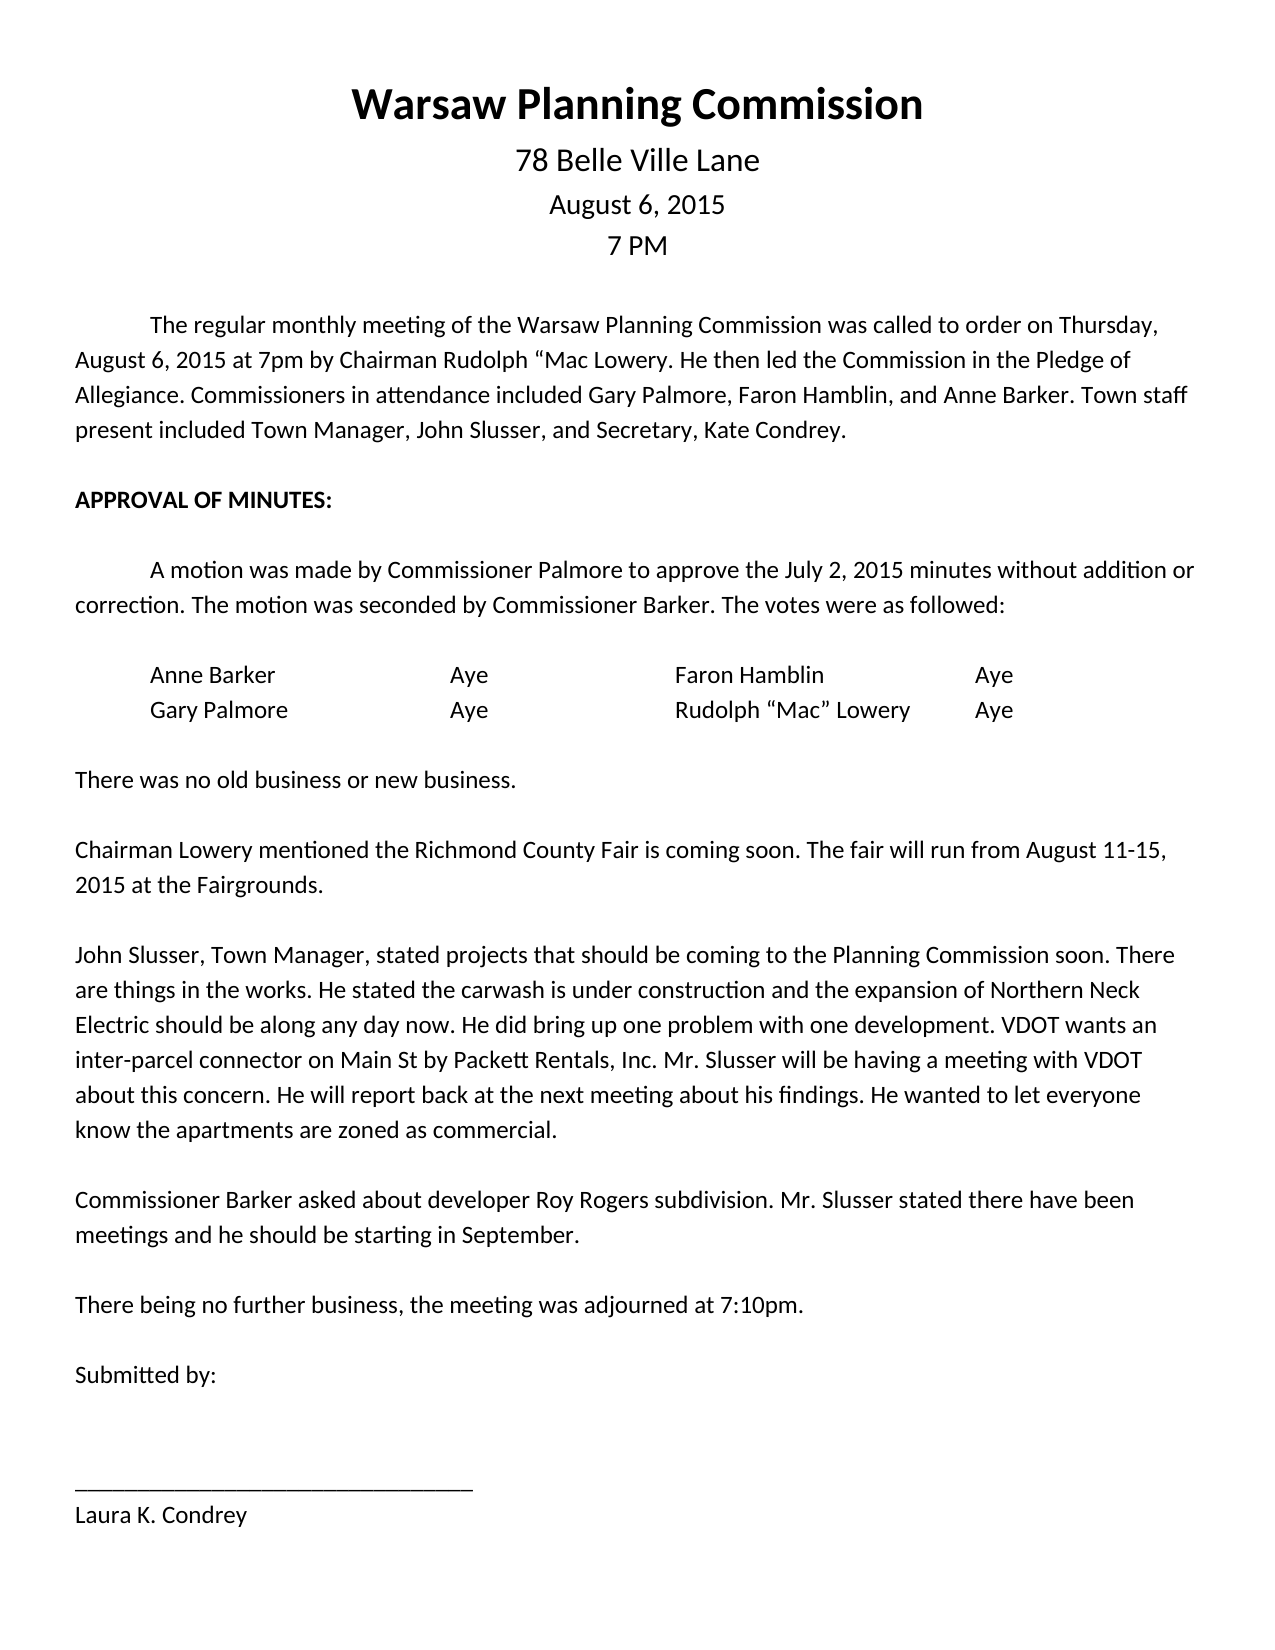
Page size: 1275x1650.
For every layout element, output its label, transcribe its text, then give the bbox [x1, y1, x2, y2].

text APPROVAL OF MINUTES: [75, 484, 1200, 514]
text Commissioner Barker asked about developer Roy Rogers subdivision. Mr. Slusser stated there have been meetings and he should be starting in September. [75, 1184, 1200, 1249]
text There was no old business or new business. [75, 764, 1200, 794]
text The regular monthly meeting of the Warsaw Planning Commission was called to order on Thursday, August 6, 2015 at 7pm by Chairman Rudolph “Mac Lowery. He then led the Commission in the Pledge of Allegiance. Commissioners in attendance included Gary Palmore, Faron Hamblin, and Anne Barker. Town staff present included Town Manager, John Slusser, and Secretary, Kate Condrey. [75, 309, 1200, 444]
text ________________________________ [75, 1464, 1200, 1494]
text Anne Barker Aye Faron Hamblin Aye [75, 659, 1200, 689]
text Laura K. Condrey [75, 1499, 1200, 1529]
text Warsaw Planning Commission [75, 75, 1200, 131]
text A motion was made by Commissioner Palmore to approve the July 2, 2015 minutes without addition or correction. The motion was seconded by Commissioner Barker. The votes were as followed: [75, 554, 1200, 619]
text 78 Belle Ville Lane [75, 139, 1200, 180]
text John Slusser, Town Manager, stated projects that should be coming to the Planning Commission soon. There are things in the works. He stated the carwash is under construction and the expansion of Northern Neck Electric should be along any day now. He did bring up one problem with one development. VDOT wants an inter-parcel connector on Main St by Packett Rentals, Inc. Mr. Slusser will be having a meeting with VDOT about this concern. He will report back at the next meeting about his findings. He wanted to let everyone know the apartments are zoned as commercial. [75, 939, 1200, 1144]
text 7 PM [75, 227, 1200, 263]
text There being no further business, the meeting was adjourned at 7:10pm. [75, 1289, 1200, 1319]
text August 6, 2015 [75, 186, 1200, 222]
text Gary Palmore Aye Rudolph “Mac” Lowery Aye [75, 694, 1200, 724]
text Submitted by: [75, 1359, 1200, 1389]
text Chairman Lowery mentioned the Richmond County Fair is coming soon. The fair will run from August 11-15, 2015 at the Fairgrounds. [75, 834, 1200, 899]
